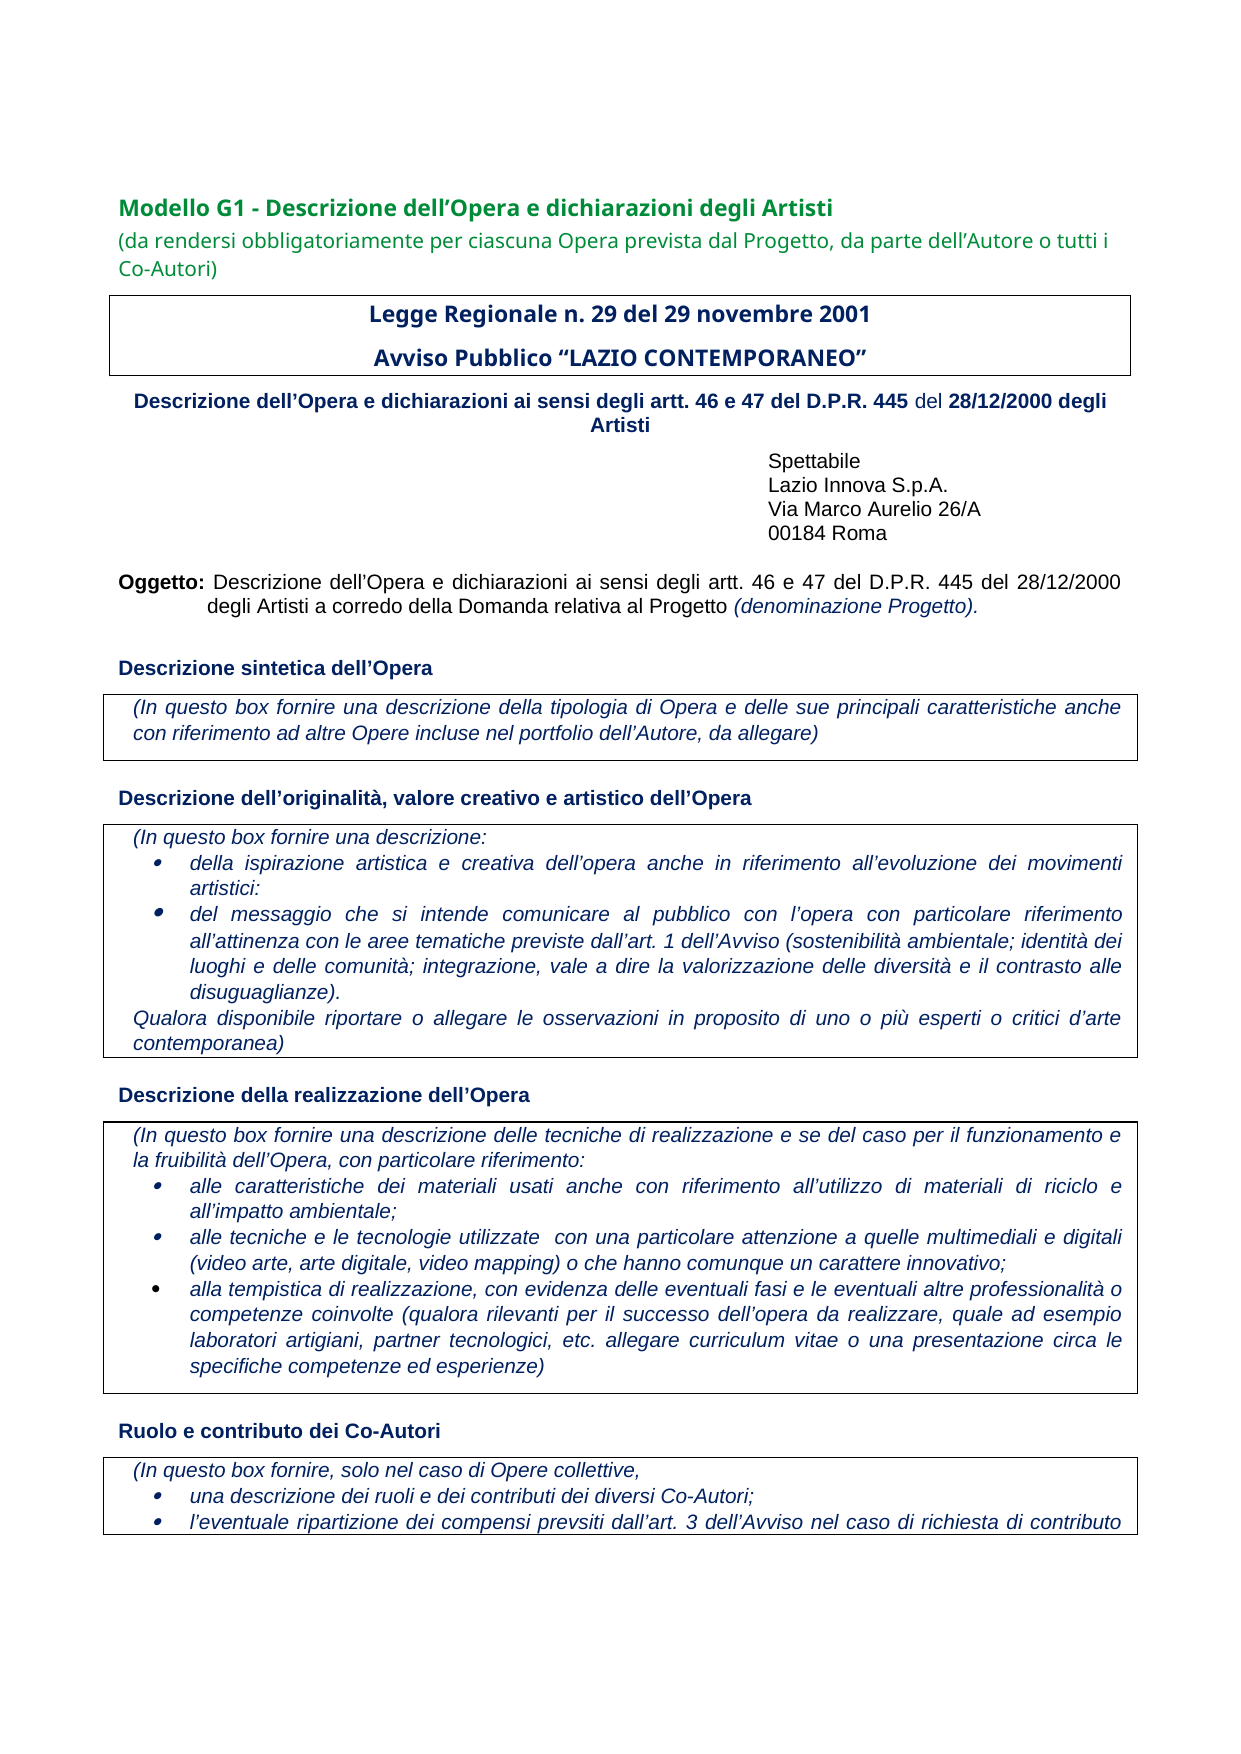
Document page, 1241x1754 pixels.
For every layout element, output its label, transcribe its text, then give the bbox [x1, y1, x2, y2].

text 00184 Roma [768, 521, 1122, 545]
text Descrizione dell’Opera e dichiarazioni ai sensi degli artt. 46 e 47 del D.P.R. 445 del 28/12/2000 degli Artisti [118, 389, 1122, 437]
text Lazio Innova S.p.A. [768, 473, 1122, 497]
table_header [104, 1458, 1137, 1533]
text Oggetto: Descrizione dell’Opera e dichiarazioni ai sensi degli artt. 46 e 47 del D.P.R. 445 del 28/12/2000 degli Artisti a corredo della Domanda relativa al Progetto (denominazione Progetto). [118, 570, 1122, 618]
text Via Marco Aurelio 26/A [768, 497, 1122, 521]
text Descrizione sintetica dell’Opera [118, 656, 1122, 679]
text Spettabile [768, 449, 1122, 473]
table_header (In questo box fornire una descrizione delle tecniche di realizzazione e se del caso per il funzionamento e la fruibilità dell’Opera, con particolare riferimento: alle caratteristiche dei materiali usati anche con riferimento all’utilizzo di materiali di riciclo e all’impatto ambientale; alle tecniche e le tecnologie utilizzate con una particolare attenzione a quelle multimediali e digitali (video arte, arte digitale, video mapping) o che hanno comunque un carattere innovativo; alla tempistica di realizzazione, con evidenza delle eventuali fasi e le eventuali altre professionalità o competenze coinvolte (qualora rilevanti per il successo dell’opera da realizzare, quale ad esempio laboratori artigiani, partner tecnologici, etc. allegare curriculum vitae o una presentazione circa le specifiche competenze ed esperienze) [104, 1123, 1137, 1393]
text Descrizione della realizzazione dell’Opera [118, 1083, 1122, 1107]
text Descrizione dell’originalità, valore creativo e artistico dell’Opera [118, 786, 1122, 809]
table_header (In questo box fornire una descrizione: della ispirazione artistica e creativa dell’opera anche in riferimento all’evoluzione dei movimenti artistici: del messaggio che si intende comunicare al pubblico con l’opera con particolare riferimento all’attinenza con le aree tematiche previste dall’art. 1 dell’Avviso (sostenibilità ambientale; identità dei luoghi e delle comunità; integrazione, vale a dire la valorizzazione delle diversità e il contrasto alle disuguaglianze). Qualora disponibile riportare o allegare le osservazioni in proposito di uno o più esperti o critici d’arte contemporanea) [104, 825, 1137, 1057]
text Ruolo e contributo dei Co-Autori [118, 1419, 1122, 1443]
table_header (In questo box fornire una descrizione della tipologia di Opera e delle sue principali caratteristiche anche con riferimento ad altre Opere incluse nel portfolio dell’Autore, da allegare) [104, 695, 1137, 759]
text Modello G1 - Descrizione dell’Opera e dichiarazioni degli Artisti [118, 192, 1122, 223]
text (da rendersi obbligatoriamente per ciascuna Opera prevista dal Progetto, da parte dell’Autore o tutti i Co-Autori) [118, 226, 1122, 283]
text Avviso Pubblico “LAZIO CONTEMPORANEO” [110, 339, 1130, 375]
text Legge Regionale n. 29 del 29 novembre 2001 [110, 296, 1130, 329]
